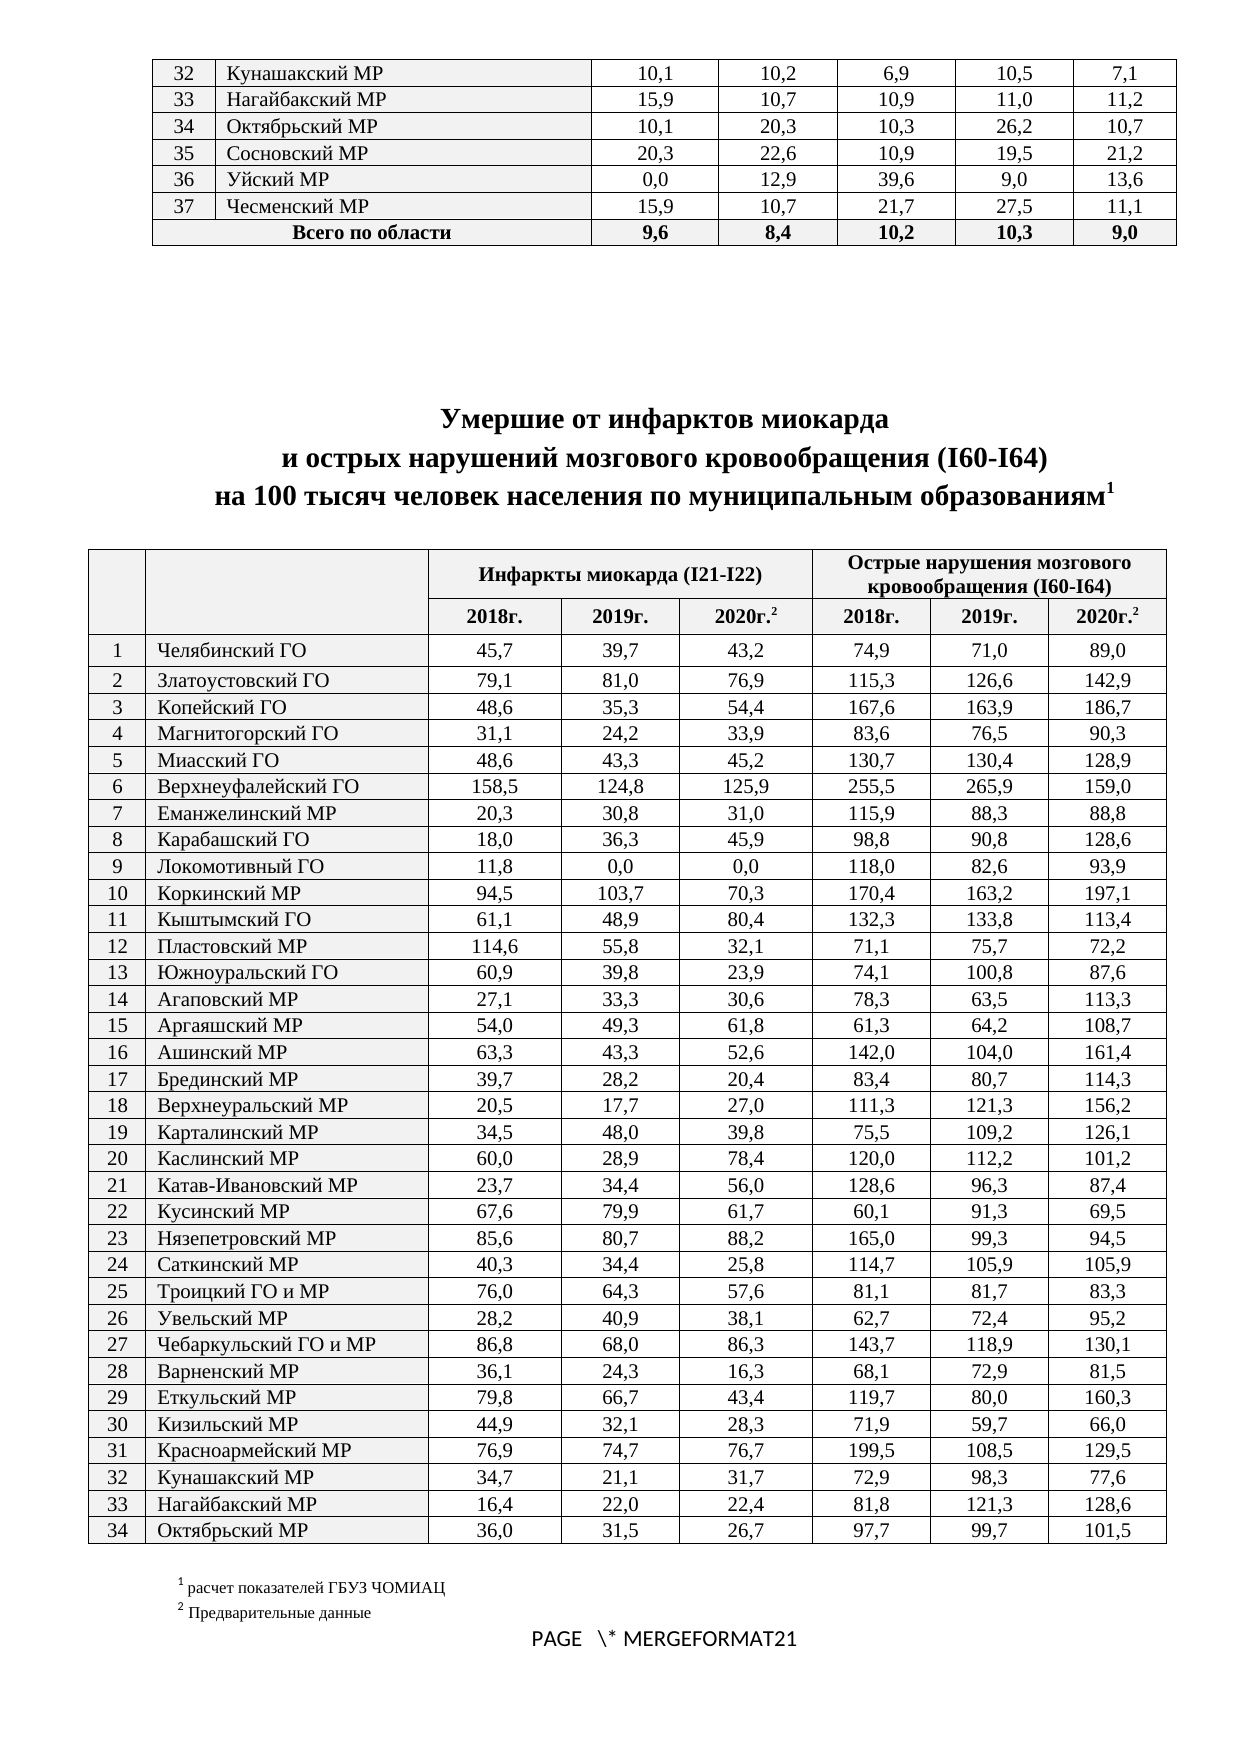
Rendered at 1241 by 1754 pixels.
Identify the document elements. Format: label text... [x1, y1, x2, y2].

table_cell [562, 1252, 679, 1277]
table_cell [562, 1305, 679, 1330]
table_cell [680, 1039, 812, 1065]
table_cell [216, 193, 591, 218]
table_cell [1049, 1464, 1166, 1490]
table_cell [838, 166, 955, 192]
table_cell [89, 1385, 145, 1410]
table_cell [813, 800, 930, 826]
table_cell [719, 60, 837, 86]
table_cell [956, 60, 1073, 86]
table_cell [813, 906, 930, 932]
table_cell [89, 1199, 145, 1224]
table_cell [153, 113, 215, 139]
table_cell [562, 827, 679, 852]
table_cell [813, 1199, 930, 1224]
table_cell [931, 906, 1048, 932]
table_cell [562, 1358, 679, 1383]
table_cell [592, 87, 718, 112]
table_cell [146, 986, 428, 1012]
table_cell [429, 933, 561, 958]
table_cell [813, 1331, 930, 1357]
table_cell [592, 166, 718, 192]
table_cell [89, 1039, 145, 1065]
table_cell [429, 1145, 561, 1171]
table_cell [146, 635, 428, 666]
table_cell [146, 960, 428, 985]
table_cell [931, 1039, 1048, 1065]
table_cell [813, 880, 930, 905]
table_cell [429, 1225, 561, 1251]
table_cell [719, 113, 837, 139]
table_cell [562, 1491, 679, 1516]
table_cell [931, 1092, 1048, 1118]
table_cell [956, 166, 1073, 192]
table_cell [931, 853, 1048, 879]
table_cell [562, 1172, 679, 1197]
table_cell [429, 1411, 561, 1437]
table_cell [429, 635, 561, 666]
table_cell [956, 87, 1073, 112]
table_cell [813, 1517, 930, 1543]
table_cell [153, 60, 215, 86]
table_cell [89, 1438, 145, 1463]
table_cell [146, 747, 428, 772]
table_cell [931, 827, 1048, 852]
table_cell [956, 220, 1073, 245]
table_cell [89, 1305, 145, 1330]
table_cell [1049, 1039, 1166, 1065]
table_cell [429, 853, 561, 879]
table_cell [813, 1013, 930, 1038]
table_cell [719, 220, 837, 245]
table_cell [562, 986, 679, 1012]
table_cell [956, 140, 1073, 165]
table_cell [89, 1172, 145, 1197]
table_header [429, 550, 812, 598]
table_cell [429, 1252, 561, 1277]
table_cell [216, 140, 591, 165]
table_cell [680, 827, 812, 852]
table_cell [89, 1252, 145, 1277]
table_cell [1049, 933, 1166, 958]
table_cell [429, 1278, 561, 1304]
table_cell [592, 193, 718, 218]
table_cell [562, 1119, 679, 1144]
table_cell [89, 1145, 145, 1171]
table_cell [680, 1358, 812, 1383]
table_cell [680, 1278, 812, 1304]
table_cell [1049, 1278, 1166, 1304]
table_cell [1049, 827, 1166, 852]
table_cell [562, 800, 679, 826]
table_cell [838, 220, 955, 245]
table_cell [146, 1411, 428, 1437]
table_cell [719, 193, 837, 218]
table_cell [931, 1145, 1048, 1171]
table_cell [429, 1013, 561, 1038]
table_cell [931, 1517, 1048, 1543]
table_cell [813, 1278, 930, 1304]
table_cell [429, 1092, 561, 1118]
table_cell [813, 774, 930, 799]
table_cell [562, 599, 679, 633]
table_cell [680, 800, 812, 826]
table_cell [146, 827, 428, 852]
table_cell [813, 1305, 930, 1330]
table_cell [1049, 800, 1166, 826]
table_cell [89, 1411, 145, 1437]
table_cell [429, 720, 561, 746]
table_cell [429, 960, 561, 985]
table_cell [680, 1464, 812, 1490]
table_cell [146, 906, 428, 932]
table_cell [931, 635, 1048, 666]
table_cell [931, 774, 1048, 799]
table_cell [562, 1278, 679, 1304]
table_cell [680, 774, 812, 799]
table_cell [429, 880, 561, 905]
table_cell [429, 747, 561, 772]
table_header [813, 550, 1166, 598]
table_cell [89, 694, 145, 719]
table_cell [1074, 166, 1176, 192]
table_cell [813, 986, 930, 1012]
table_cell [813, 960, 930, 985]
subtitle Умершие от инфарктов миокарда и острых нарушений мозгового кровообращения (I60-I64) на 100 тысяч человек населения по муниципальным образованиям [177, 401, 1152, 512]
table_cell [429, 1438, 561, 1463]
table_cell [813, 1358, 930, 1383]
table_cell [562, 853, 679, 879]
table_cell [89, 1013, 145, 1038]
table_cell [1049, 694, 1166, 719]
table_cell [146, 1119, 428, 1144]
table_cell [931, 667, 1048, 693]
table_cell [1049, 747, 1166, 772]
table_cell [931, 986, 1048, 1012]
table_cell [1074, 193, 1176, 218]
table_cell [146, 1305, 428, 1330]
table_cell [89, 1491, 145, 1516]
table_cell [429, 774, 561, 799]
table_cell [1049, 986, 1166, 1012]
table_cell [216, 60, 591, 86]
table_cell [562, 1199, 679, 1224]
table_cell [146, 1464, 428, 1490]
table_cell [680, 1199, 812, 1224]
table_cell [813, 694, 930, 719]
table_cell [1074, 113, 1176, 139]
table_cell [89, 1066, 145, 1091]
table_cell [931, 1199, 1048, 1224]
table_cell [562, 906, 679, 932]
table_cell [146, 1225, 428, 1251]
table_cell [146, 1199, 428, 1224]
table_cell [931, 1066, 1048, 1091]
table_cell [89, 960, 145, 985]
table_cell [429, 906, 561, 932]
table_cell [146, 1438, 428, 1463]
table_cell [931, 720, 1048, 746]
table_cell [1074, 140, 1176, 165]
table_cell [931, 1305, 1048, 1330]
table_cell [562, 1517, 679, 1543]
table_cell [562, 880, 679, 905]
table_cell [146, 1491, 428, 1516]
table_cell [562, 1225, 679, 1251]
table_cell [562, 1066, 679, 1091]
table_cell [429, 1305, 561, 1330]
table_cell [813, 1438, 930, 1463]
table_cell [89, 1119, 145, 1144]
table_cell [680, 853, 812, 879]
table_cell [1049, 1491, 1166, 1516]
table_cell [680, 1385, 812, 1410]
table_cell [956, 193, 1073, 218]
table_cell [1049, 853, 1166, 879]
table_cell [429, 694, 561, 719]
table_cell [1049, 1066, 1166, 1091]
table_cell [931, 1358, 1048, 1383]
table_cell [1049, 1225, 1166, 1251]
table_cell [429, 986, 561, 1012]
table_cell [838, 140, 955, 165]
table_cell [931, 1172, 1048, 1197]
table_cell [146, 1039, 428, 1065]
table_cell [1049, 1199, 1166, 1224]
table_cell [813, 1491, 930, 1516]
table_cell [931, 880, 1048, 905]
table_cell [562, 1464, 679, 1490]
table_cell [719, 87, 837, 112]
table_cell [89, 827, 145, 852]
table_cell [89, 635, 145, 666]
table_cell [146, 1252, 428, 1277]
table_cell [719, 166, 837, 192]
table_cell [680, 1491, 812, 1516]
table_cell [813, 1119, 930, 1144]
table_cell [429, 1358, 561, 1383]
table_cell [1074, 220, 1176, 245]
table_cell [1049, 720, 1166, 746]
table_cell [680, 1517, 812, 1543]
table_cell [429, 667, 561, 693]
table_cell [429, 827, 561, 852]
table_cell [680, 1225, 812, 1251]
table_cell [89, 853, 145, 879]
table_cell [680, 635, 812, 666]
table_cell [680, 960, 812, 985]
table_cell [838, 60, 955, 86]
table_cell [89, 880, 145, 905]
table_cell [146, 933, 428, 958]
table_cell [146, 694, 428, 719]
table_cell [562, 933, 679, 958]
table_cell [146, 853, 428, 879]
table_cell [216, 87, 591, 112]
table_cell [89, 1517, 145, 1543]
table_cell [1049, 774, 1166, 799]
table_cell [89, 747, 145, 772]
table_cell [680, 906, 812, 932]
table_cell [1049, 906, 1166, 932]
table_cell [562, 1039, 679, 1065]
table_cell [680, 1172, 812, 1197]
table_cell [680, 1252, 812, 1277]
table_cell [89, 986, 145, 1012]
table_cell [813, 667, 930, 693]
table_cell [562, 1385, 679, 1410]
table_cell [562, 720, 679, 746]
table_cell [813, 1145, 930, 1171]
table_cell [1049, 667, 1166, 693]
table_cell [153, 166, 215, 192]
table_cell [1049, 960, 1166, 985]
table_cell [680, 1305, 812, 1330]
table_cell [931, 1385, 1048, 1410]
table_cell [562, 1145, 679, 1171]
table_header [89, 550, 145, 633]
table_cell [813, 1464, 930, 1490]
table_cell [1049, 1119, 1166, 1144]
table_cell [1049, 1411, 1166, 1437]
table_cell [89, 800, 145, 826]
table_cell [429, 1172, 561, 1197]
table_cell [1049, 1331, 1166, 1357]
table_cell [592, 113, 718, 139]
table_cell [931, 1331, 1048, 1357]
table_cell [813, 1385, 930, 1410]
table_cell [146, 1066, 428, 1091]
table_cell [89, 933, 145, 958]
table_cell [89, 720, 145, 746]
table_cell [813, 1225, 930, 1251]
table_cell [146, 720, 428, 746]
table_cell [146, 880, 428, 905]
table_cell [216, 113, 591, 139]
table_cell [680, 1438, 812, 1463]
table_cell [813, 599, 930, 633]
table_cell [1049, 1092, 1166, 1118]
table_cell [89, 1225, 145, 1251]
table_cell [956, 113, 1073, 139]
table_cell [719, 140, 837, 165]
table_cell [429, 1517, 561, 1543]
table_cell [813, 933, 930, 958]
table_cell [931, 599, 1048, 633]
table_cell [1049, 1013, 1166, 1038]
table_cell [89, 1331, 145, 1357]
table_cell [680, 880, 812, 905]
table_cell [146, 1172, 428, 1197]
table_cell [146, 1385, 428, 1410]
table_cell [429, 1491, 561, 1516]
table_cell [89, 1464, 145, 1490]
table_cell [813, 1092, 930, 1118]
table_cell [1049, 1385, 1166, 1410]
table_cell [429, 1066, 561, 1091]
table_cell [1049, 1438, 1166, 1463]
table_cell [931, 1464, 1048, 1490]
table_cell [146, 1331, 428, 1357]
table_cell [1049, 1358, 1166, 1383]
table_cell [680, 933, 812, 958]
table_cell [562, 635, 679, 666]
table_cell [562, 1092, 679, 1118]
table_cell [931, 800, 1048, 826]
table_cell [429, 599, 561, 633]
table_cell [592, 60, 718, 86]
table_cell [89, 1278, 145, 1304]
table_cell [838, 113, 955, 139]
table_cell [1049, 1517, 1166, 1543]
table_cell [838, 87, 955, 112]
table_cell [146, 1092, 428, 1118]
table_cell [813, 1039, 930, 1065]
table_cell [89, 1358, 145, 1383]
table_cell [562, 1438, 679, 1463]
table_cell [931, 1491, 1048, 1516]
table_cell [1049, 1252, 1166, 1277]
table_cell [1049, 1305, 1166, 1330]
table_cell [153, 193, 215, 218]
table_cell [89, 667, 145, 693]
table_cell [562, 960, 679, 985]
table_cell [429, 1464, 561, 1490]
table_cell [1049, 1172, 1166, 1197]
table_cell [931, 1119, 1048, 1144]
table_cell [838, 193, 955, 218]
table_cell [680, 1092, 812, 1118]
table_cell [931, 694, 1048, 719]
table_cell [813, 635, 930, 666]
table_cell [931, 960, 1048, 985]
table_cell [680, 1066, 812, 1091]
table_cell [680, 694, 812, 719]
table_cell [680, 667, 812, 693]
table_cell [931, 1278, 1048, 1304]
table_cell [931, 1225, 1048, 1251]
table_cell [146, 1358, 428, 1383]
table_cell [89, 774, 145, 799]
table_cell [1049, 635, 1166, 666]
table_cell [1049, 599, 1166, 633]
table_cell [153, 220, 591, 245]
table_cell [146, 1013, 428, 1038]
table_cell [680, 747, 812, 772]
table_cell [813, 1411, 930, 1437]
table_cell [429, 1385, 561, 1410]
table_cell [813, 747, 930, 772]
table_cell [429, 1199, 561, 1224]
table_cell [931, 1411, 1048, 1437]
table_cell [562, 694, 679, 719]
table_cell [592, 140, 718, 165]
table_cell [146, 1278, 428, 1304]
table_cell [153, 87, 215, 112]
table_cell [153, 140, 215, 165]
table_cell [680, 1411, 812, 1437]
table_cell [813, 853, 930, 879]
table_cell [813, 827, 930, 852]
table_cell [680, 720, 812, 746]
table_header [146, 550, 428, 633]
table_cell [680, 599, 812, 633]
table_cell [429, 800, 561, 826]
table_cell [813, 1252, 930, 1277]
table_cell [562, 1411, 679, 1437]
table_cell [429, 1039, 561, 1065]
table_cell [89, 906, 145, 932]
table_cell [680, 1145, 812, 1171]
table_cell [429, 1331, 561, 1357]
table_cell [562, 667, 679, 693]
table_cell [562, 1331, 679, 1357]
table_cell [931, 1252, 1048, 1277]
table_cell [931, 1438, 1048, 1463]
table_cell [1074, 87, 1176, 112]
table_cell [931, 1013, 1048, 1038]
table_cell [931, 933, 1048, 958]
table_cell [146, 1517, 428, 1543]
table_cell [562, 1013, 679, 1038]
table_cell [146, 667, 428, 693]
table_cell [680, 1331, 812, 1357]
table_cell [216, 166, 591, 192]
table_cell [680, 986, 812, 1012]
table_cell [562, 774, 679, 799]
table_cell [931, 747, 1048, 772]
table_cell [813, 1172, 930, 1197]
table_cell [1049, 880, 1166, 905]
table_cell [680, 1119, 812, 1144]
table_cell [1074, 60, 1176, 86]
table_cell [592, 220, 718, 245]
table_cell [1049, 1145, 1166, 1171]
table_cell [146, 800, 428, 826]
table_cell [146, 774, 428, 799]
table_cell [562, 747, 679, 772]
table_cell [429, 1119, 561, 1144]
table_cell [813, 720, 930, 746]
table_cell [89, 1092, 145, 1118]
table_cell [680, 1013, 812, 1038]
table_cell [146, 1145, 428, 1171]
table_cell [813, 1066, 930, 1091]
